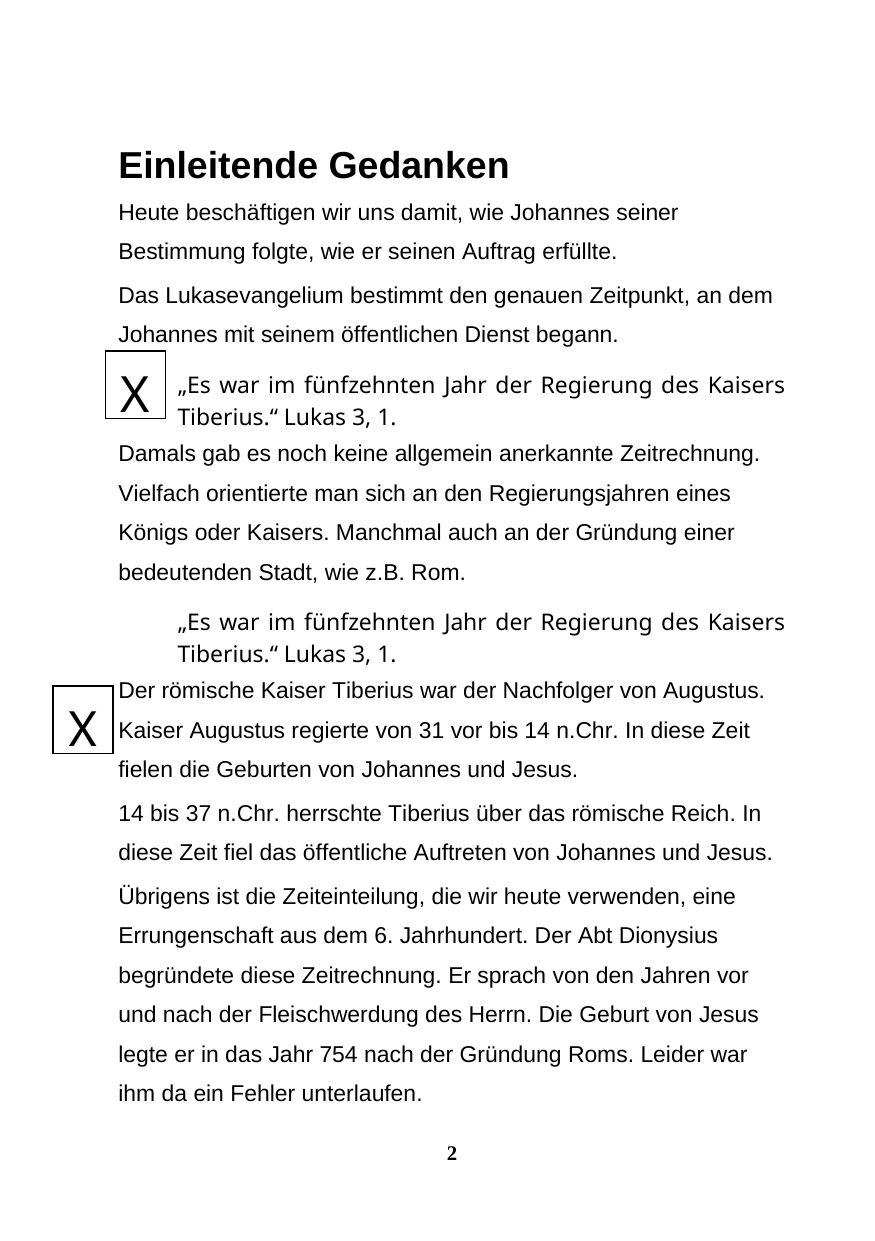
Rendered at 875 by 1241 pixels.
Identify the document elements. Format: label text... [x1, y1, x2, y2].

list Übrigens ist die Zeiteinteilung, die wir heute verwenden, eine Errungenschaft aus dem 6. Jahrhundert. Der Abt Dionysius begründete diese Zeitrechnung. Er sprach von den Jahren vor und nach der Fleischwerdung des Herrn. Die Geburt von Jesus legte er in das Jahr 754 nach der Gründung Roms. Leider war ihm da ein Fehler unterlaufen. [118, 883, 785, 1107]
list 14 bis 37 n.Chr. herrschte Tiberius über das römische Reich. In diese Zeit fiel das öffentliche Auftreten von Johannes und Jesus. [118, 800, 785, 866]
text Einleitende Gedanken [118, 143, 785, 186]
list Das Lukasevangelium bestimmt den genauen Zeitpunkt, an dem Johannes mit seinem öffentlichen Dienst begann. [118, 282, 785, 348]
text „Es war im fünfzehnten Jahr der Regierung des Kaisers Tiberius.“ Lukas 3, 1. [177, 369, 785, 432]
list Heute beschäftigen wir uns damit, wie Johannes seiner Bestimmung folgte, wie er seinen Auftrag erfüllte. [118, 199, 785, 264]
list Der römische Kaiser Tiberius war der Nachfolger von Augustus. Kaiser Augustus regierte von 31 vor bis 14 n.Chr. In diese Zeit fielen die Geburten von Johannes und Jesus. [118, 677, 785, 782]
text „Es war im fünfzehnten Jahr der Regierung des Kaisers Tiberius.“ Lukas 3, 1. [177, 606, 785, 669]
list Damals gab es noch keine allgemein anerkannte Zeitrechnung. Vielfach orientierte man sich an den Regierungsjahren eines Königs oder Kaisers. Manchmal auch an der Gründung einer bedeutenden Stadt, wie z.B. Rom. [118, 440, 785, 585]
